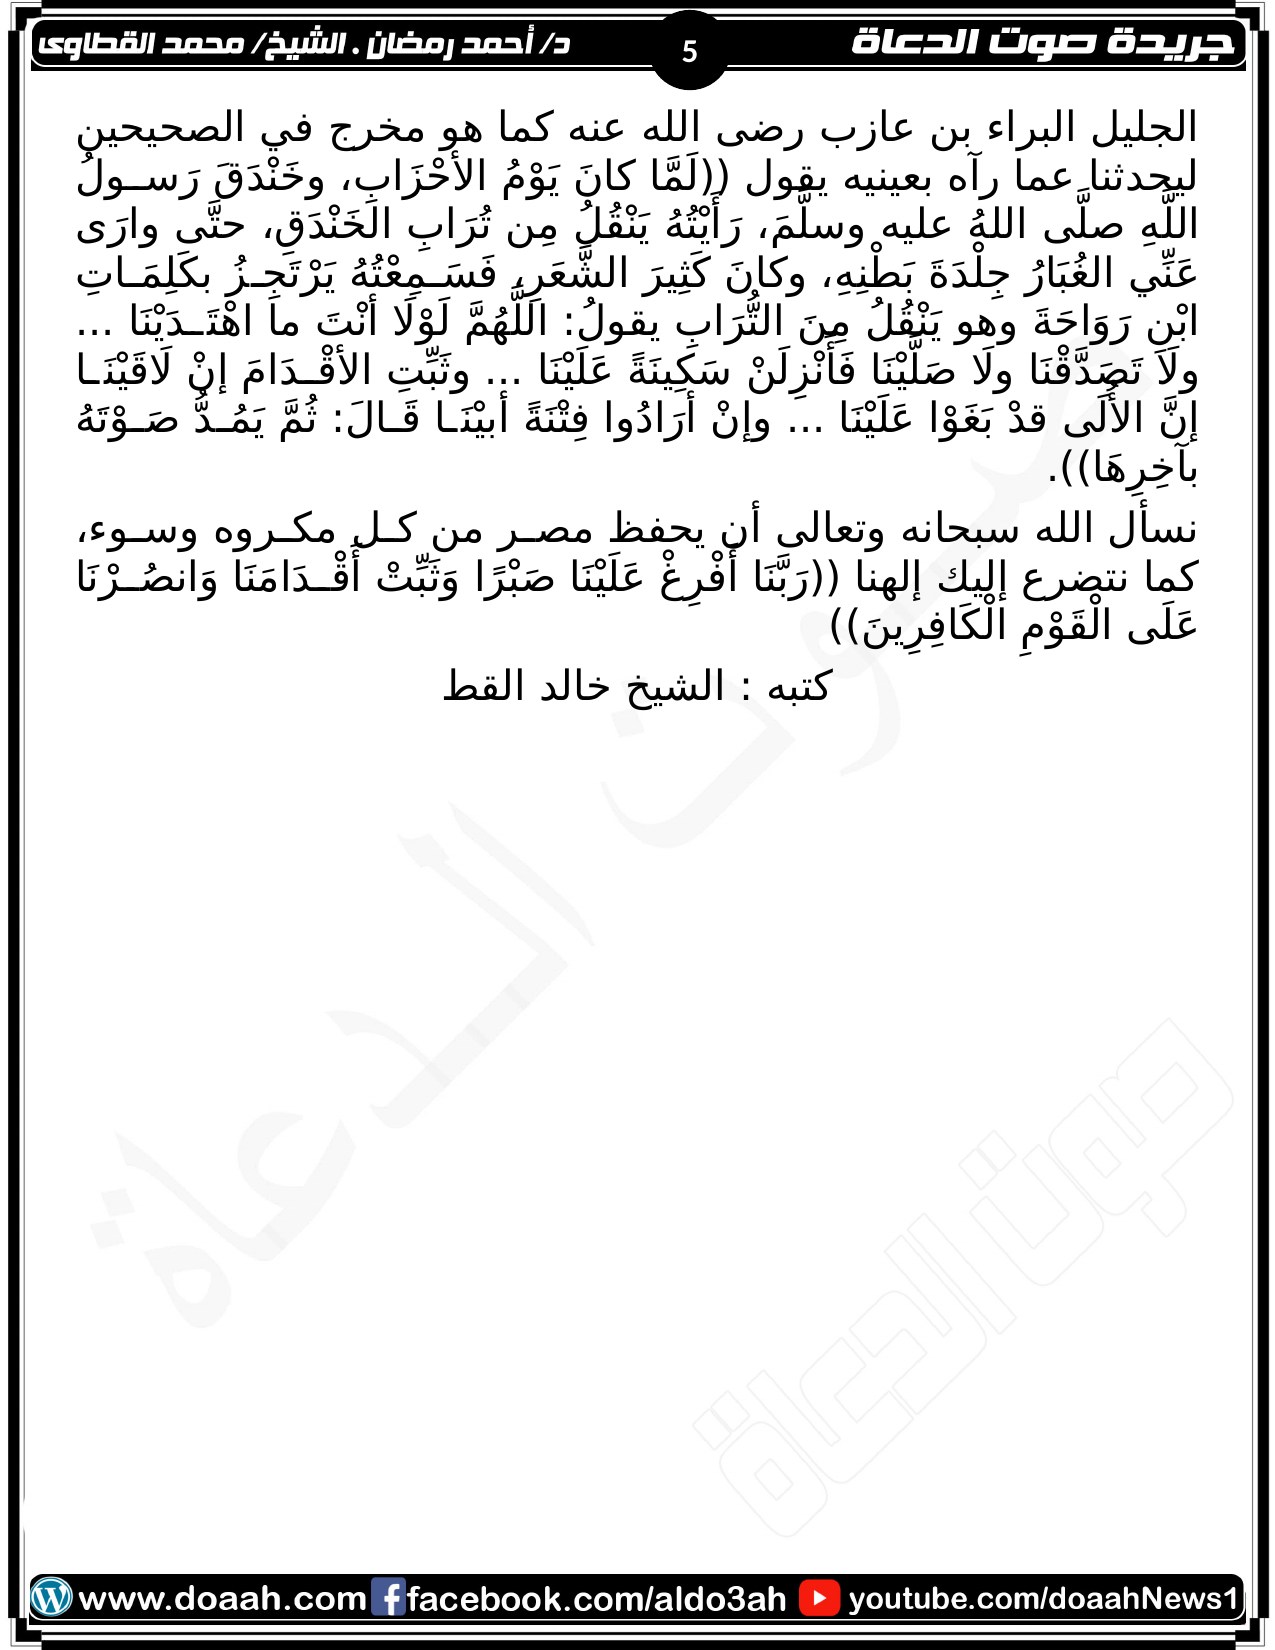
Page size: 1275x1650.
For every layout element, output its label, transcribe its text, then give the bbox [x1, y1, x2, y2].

picture [0, 0, 1275, 1650]
text نسأل الله سبحانه وتعالى أن يحفظ مصر من كل مكروه وسوء، كما نتضرع إليك إلهنا ((رَبَّنَا أَفْرِغْ عَلَيْنَا صَبْرًا وَثَبِّتْ أَقْدَامَنَا وَانصُرْنَا عَلَى الْقَوْمِ الْكَافِرِينَ)) [75, 504, 1200, 649]
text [75, 103, 1200, 491]
text كتبه : الشيخ خالد القط [75, 662, 1200, 711]
